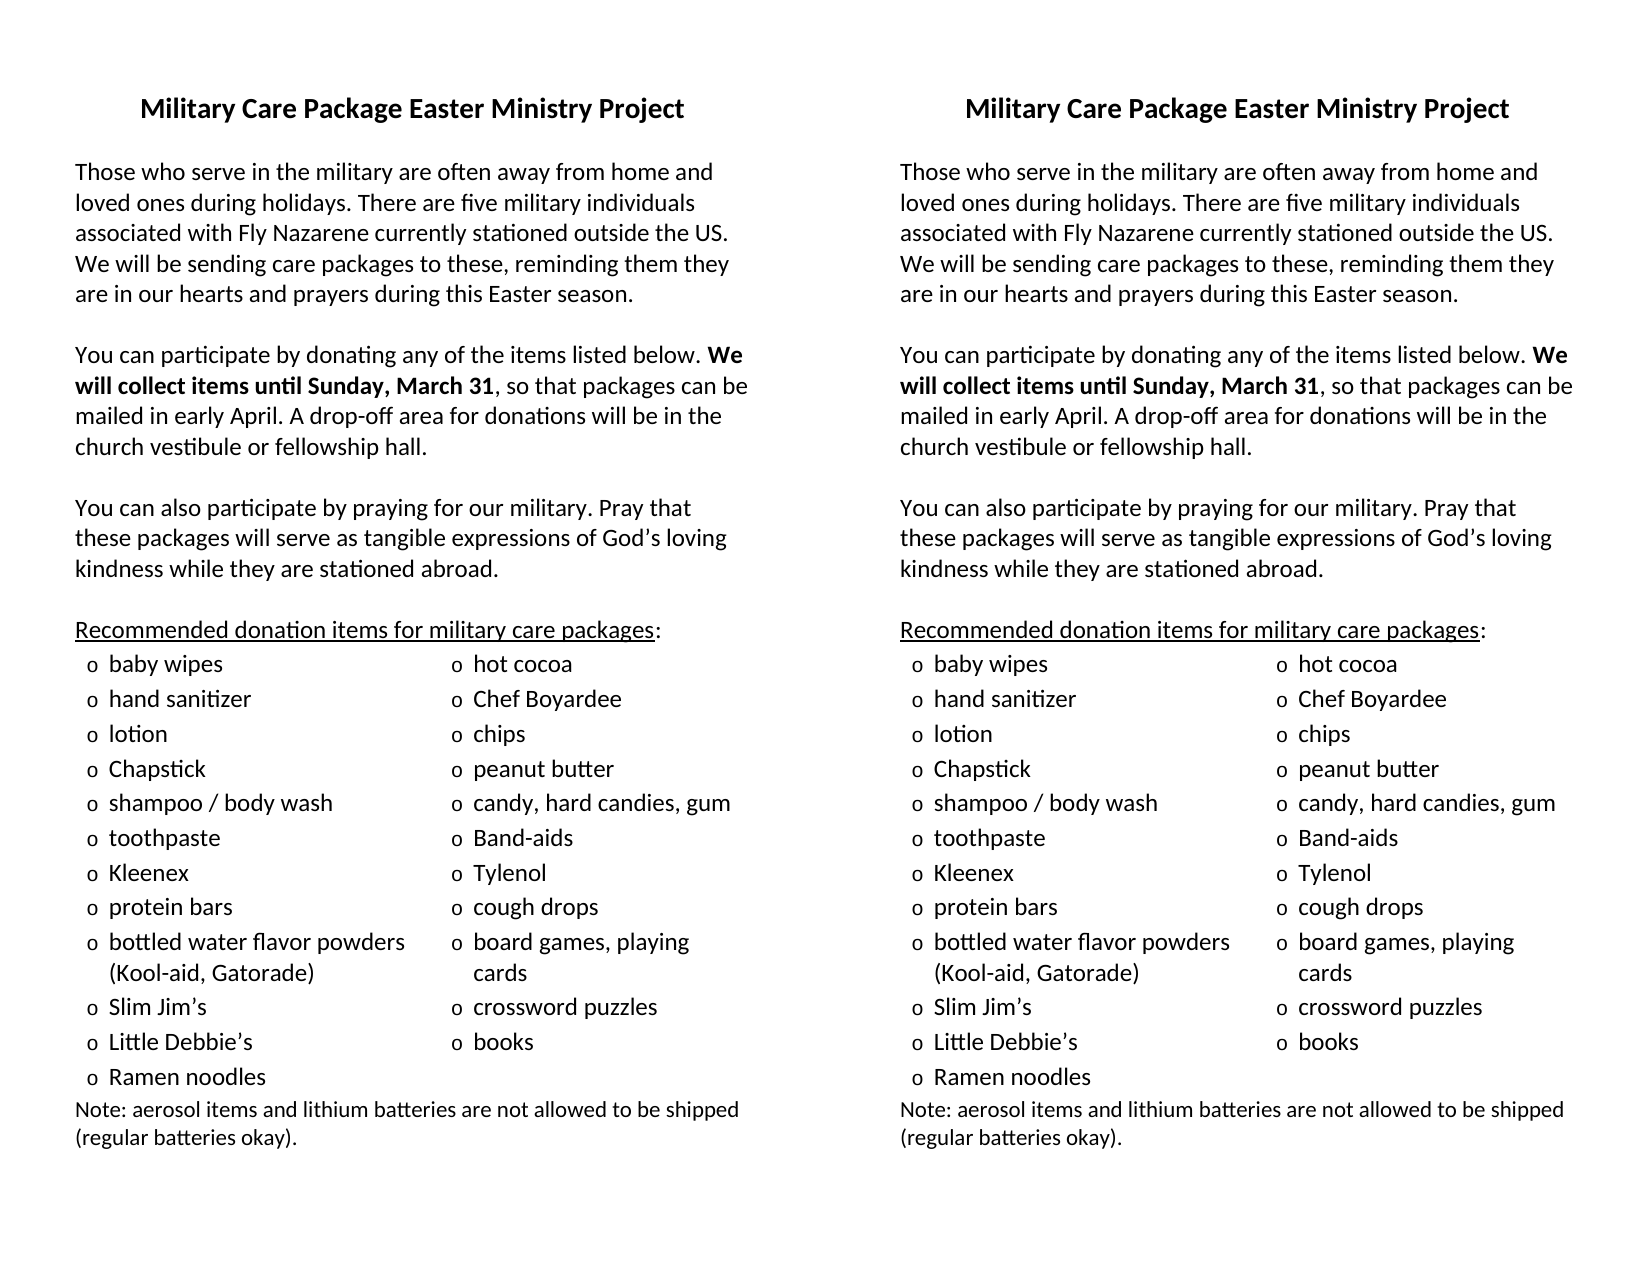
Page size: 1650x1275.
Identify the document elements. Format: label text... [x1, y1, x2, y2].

table_header hot cocoa Chef Boyardee chips peanut butter candy, hard candies, gum Band-aids Tylenol cough drops board games, playing cards crossword puzzles books [1264, 645, 1575, 1091]
title Note: aerosol items and lithium batteries are not allowed to be shipped (regular batteries okay). [900, 1095, 1575, 1151]
title Recommended donation items for military care packages: [75, 614, 750, 644]
table_header hot cocoa Chef Boyardee chips peanut butter candy, hard candies, gum Band-aids Tylenol cough drops board games, playing cards crossword puzzles books [439, 645, 750, 1091]
title Note: aerosol items and lithium batteries are not allowed to be shipped (regular batteries okay). [75, 1095, 750, 1151]
title Recommended donation items for military care packages: [900, 614, 1575, 644]
text You can also participate by praying for our military. Pray that these packages will serve as tangible expressions of God’s loving kindness while they are stationed abroad. [75, 492, 750, 583]
text Military Care Package Easter Ministry Project [900, 90, 1575, 126]
text Those who serve in the military are often away from home and loved ones during holidays. There are five military individuals associated with Fly Nazarene currently stationed outside the US. We will be sending care packages to these, reminding them they are in our hearts and prayers during this Easter season. [75, 156, 750, 309]
text Military Care Package Easter Ministry Project [75, 90, 750, 126]
table_header baby wipes hand sanitizer lotion Chapstick shampoo / body wash toothpaste Kleenex protein bars bottled water flavor powders (Kool-aid, Gatorade) Slim Jim’s Little Debbie’s Ramen noodles [900, 645, 1264, 1091]
text You can also participate by praying for our military. Pray that these packages will serve as tangible expressions of God’s loving kindness while they are stationed abroad. [900, 492, 1575, 583]
table_header baby wipes hand sanitizer lotion Chapstick shampoo / body wash toothpaste Kleenex protein bars bottled water flavor powders (Kool-aid, Gatorade) Slim Jim’s Little Debbie’s Ramen noodles [75, 645, 439, 1091]
text You can participate by donating any of the items listed below. We will collect items until Sunday, March 31, so that packages can be mailed in early April. A drop-off area for donations will be in the church vestibule or fellowship hall. [75, 339, 750, 461]
text Those who serve in the military are often away from home and loved ones during holidays. There are five military individuals associated with Fly Nazarene currently stationed outside the US. We will be sending care packages to these, reminding them they are in our hearts and prayers during this Easter season. [900, 156, 1575, 309]
text You can participate by donating any of the items listed below. We will collect items until Sunday, March 31, so that packages can be mailed in early April. A drop-off area for donations will be in the church vestibule or fellowship hall. [900, 339, 1575, 461]
